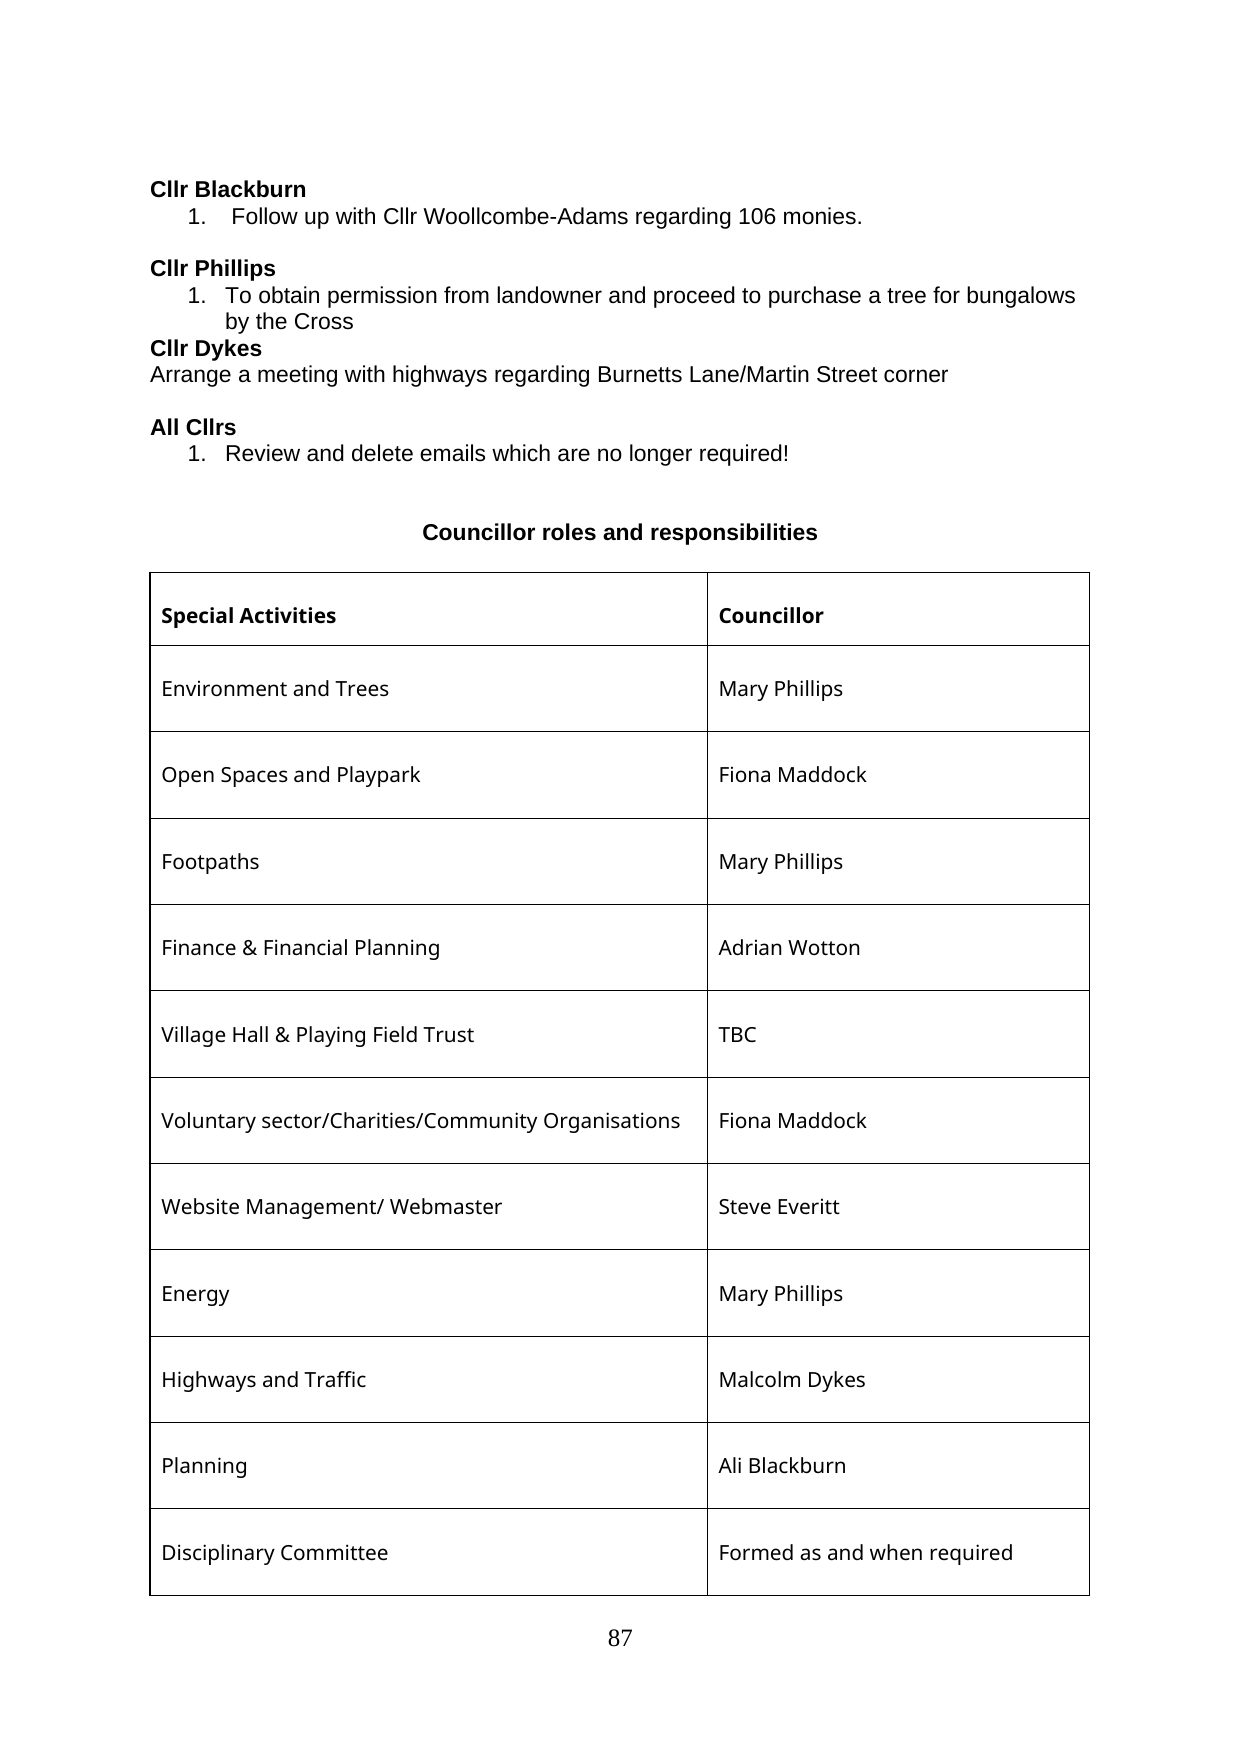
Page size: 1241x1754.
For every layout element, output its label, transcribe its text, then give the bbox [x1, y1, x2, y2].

list Review and delete emails which are no longer required! [187, 440, 1090, 466]
table_cell Energy [151, 1250, 707, 1336]
text Councillor roles and responsibilities [150, 519, 1090, 545]
table_cell Website Management/ Webmaster [151, 1164, 707, 1249]
table_cell Voluntary sector/Charities/Community Organisations [151, 1078, 707, 1163]
table_cell Mary Phillips [708, 646, 1089, 731]
table_cell Disciplinary Committee [151, 1509, 707, 1595]
table_cell Ali Blackburn [708, 1423, 1089, 1508]
table_cell Environment and Trees [151, 646, 707, 731]
table_cell Malcolm Dykes [708, 1337, 1089, 1422]
table_cell Open Spaces and Playpark [151, 732, 707, 817]
list Follow up with Cllr Woollcombe-Adams regarding 106 monies. [187, 203, 1105, 229]
table_cell TBC [708, 991, 1089, 1077]
text Cllr Dykes [150, 334, 1090, 361]
table_header Special Activities [151, 573, 707, 645]
table_cell Mary Phillips [708, 819, 1089, 904]
table_cell Village Hall & Playing Field Trust [151, 991, 707, 1077]
table_cell Planning [151, 1423, 707, 1508]
text Arrange a meeting with highways regarding Burnetts Lane/Martin Street corner [150, 361, 1090, 387]
table_cell Adrian Wotton [708, 905, 1089, 990]
table_cell Fiona Maddock [708, 732, 1089, 817]
table_cell Highways and Traffic [151, 1337, 707, 1422]
text All Cllrs [150, 413, 1105, 440]
table_header Councillor [708, 573, 1089, 645]
text Cllr Blackburn [150, 176, 1105, 203]
text Cllr Phillips [150, 255, 1090, 282]
table_cell Formed as and when required [708, 1509, 1089, 1595]
table_cell Finance & Financial Planning [151, 905, 707, 990]
table_cell Fiona Maddock [708, 1078, 1089, 1163]
table_cell Footpaths [151, 819, 707, 904]
table_cell Steve Everitt [708, 1164, 1089, 1249]
list To obtain permission from landowner and proceed to purchase a tree for bungalows by the Cross [187, 282, 1090, 334]
table_cell Mary Phillips [708, 1250, 1089, 1336]
